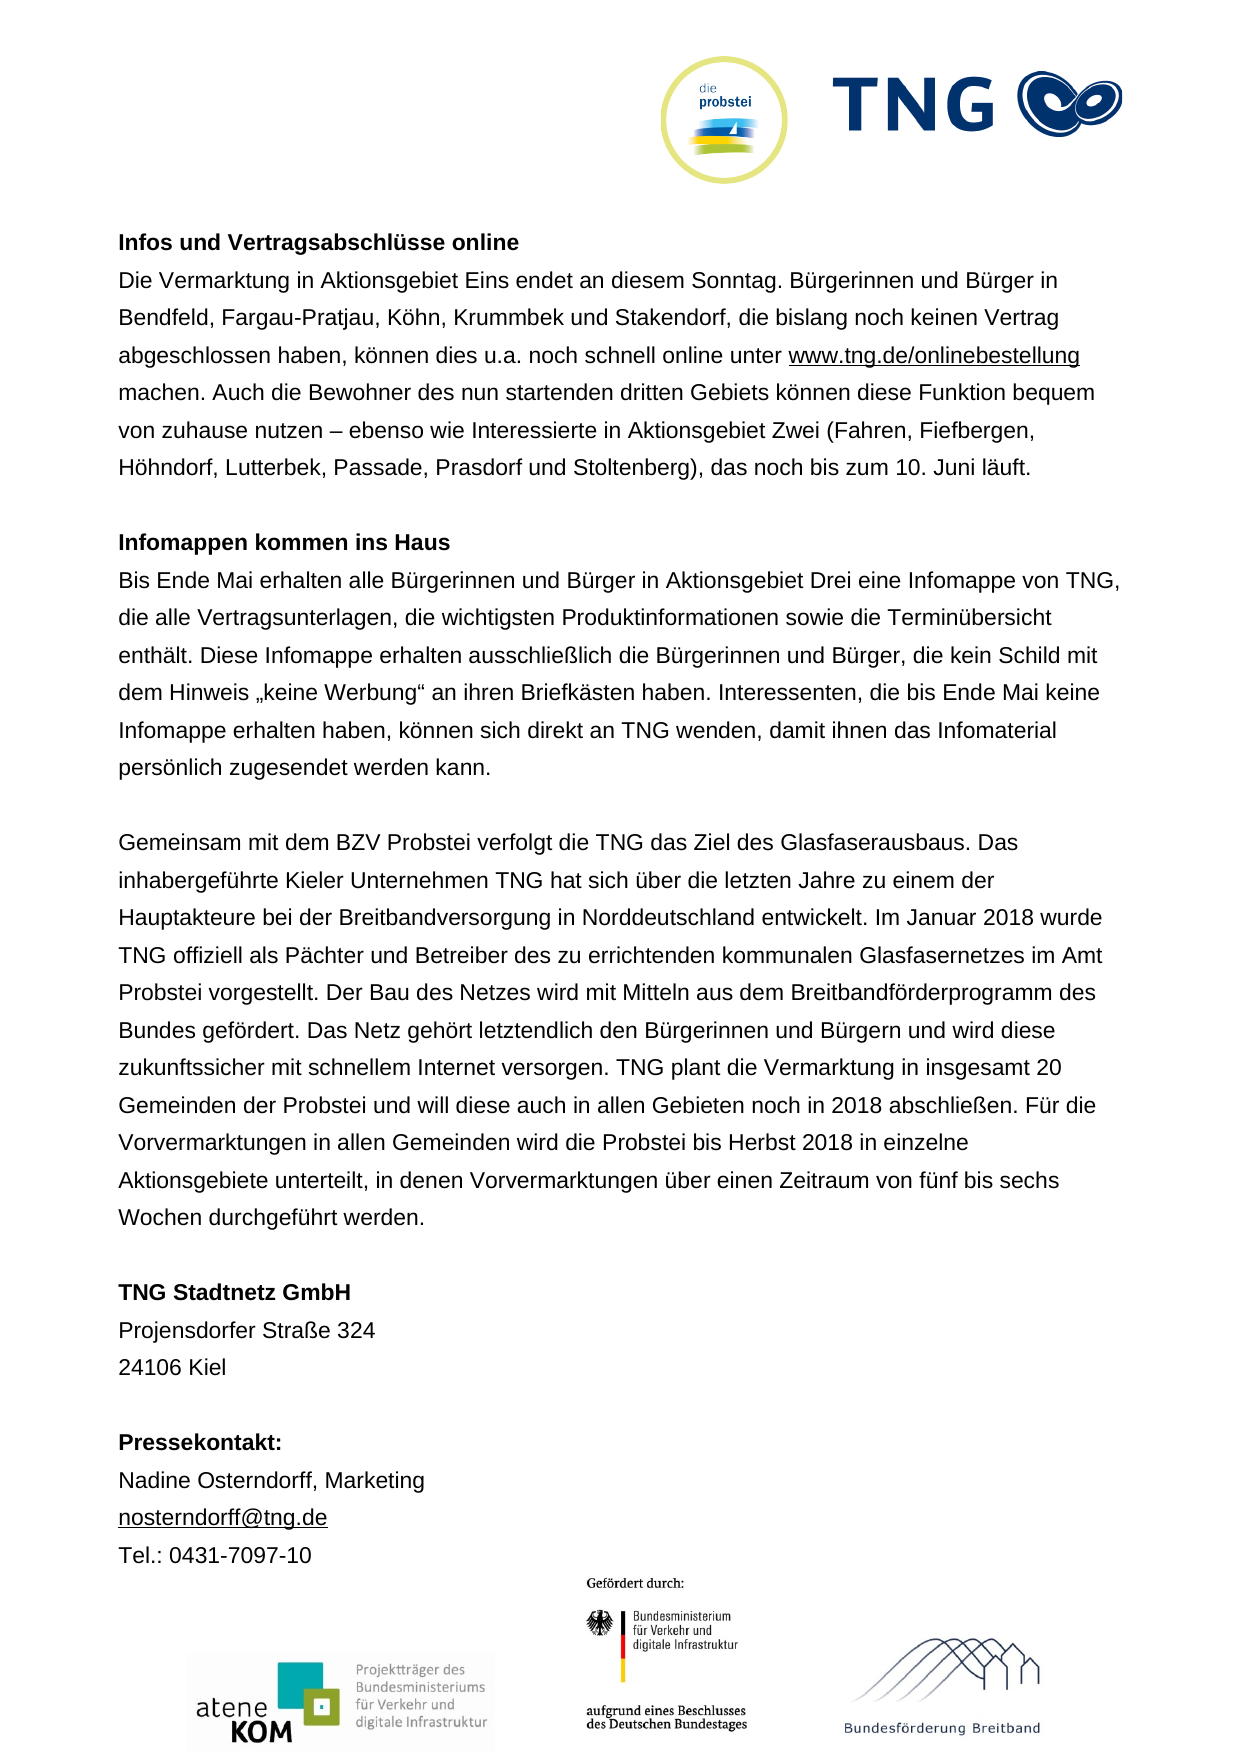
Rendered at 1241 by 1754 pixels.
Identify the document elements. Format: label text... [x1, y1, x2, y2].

text Projensdorfer Straße 324 [118, 1308, 827, 1346]
picture [820, 1615, 1064, 1750]
text Infos und Vertragsabschlüsse online [118, 221, 1122, 258]
text 24106 Kiel [118, 1346, 827, 1383]
picture [660, 56, 788, 184]
text Infomappen kommen ins Haus [118, 521, 1122, 558]
text Pressekontakt: [118, 1421, 827, 1458]
picture [559, 1553, 800, 1751]
picture [832, 71, 1123, 137]
text Nadine Osterndorff, Marketing nosterndorff@tng.de Tel.: 0431-7097-10 [118, 1458, 827, 1571]
text Die Vermarktung in Aktionsgebiet Eins endet an diesem Sonntag. Bürgerinnen und Bürger in Bendfeld, Fargau-Pratjau, Köhn, Krummbek und Stakendorf, die bislang noch keinen Vertrag abgeschlossen haben, können dies u.a. noch schnell online unter www.tng.de/onlinebestellung machen. Auch die Bewohner des nun startenden dritten Gebiets können diese Funktion bequem von zuhause nutzen – ebenso wie Interessierte in Aktionsgebiet Zwei (Fahren, Fiefbergen, Höhndorf, Lutterbek, Passade, Prasdorf und Stoltenberg), das noch bis zum 10. Juni läuft. [118, 258, 1122, 483]
text TNG Stadtnetz GmbH [118, 1271, 827, 1308]
text Gemeinsam mit dem BZV Probstei verfolgt die TNG das Ziel des Glasfaserausbaus. Das inhabergeführte Kieler Unternehmen TNG hat sich über die letzten Jahre zu einem der Hauptakteure bei der Breitbandversorgung in Norddeutschland entwickelt. Im Januar 2018 wurde TNG offiziell als Pächter und Betreiber des zu errichtenden kommunalen Glasfasernetzes im Amt Probstei vorgestellt. Der Bau des Netzes wird mit Mitteln aus dem Breitbandförderprogramm des Bundes gefördert. Das Netz gehört letztendlich den Bürgerinnen und Bürgern und wird diese zukunftssicher mit schnellem Internet versorgen. TNG plant die Vermarktung in insgesamt 20 Gemeinden der Probstei und will diese auch in allen Gebieten noch in 2018 abschließen. Für die Vorvermarktungen in allen Gemeinden wird die Probstei bis Herbst 2018 in einzelne Aktionsgebiete unterteilt, in denen Vorvermarktungen über einen Zeitraum von fünf bis sechs Wochen durchgeführt werden. [118, 821, 1122, 1233]
picture [185, 1653, 495, 1751]
text Bis Ende Mai erhalten alle Bürgerinnen und Bürger in Aktionsgebiet Drei eine Infomappe von TNG, die alle Vertragsunterlagen, die wichtigsten Produktinformationen sowie die Terminübersicht enthält. Diese Infomappe erhalten ausschließlich die Bürgerinnen und Bürger, die kein Schild mit dem Hinweis „keine Werbung“ an ihren Briefkästen haben. Interessenten, die bis Ende Mai keine Infomappe erhalten haben, können sich direkt an TNG wenden, damit ihnen das Infomaterial persönlich zugesendet werden kann. [118, 558, 1122, 783]
